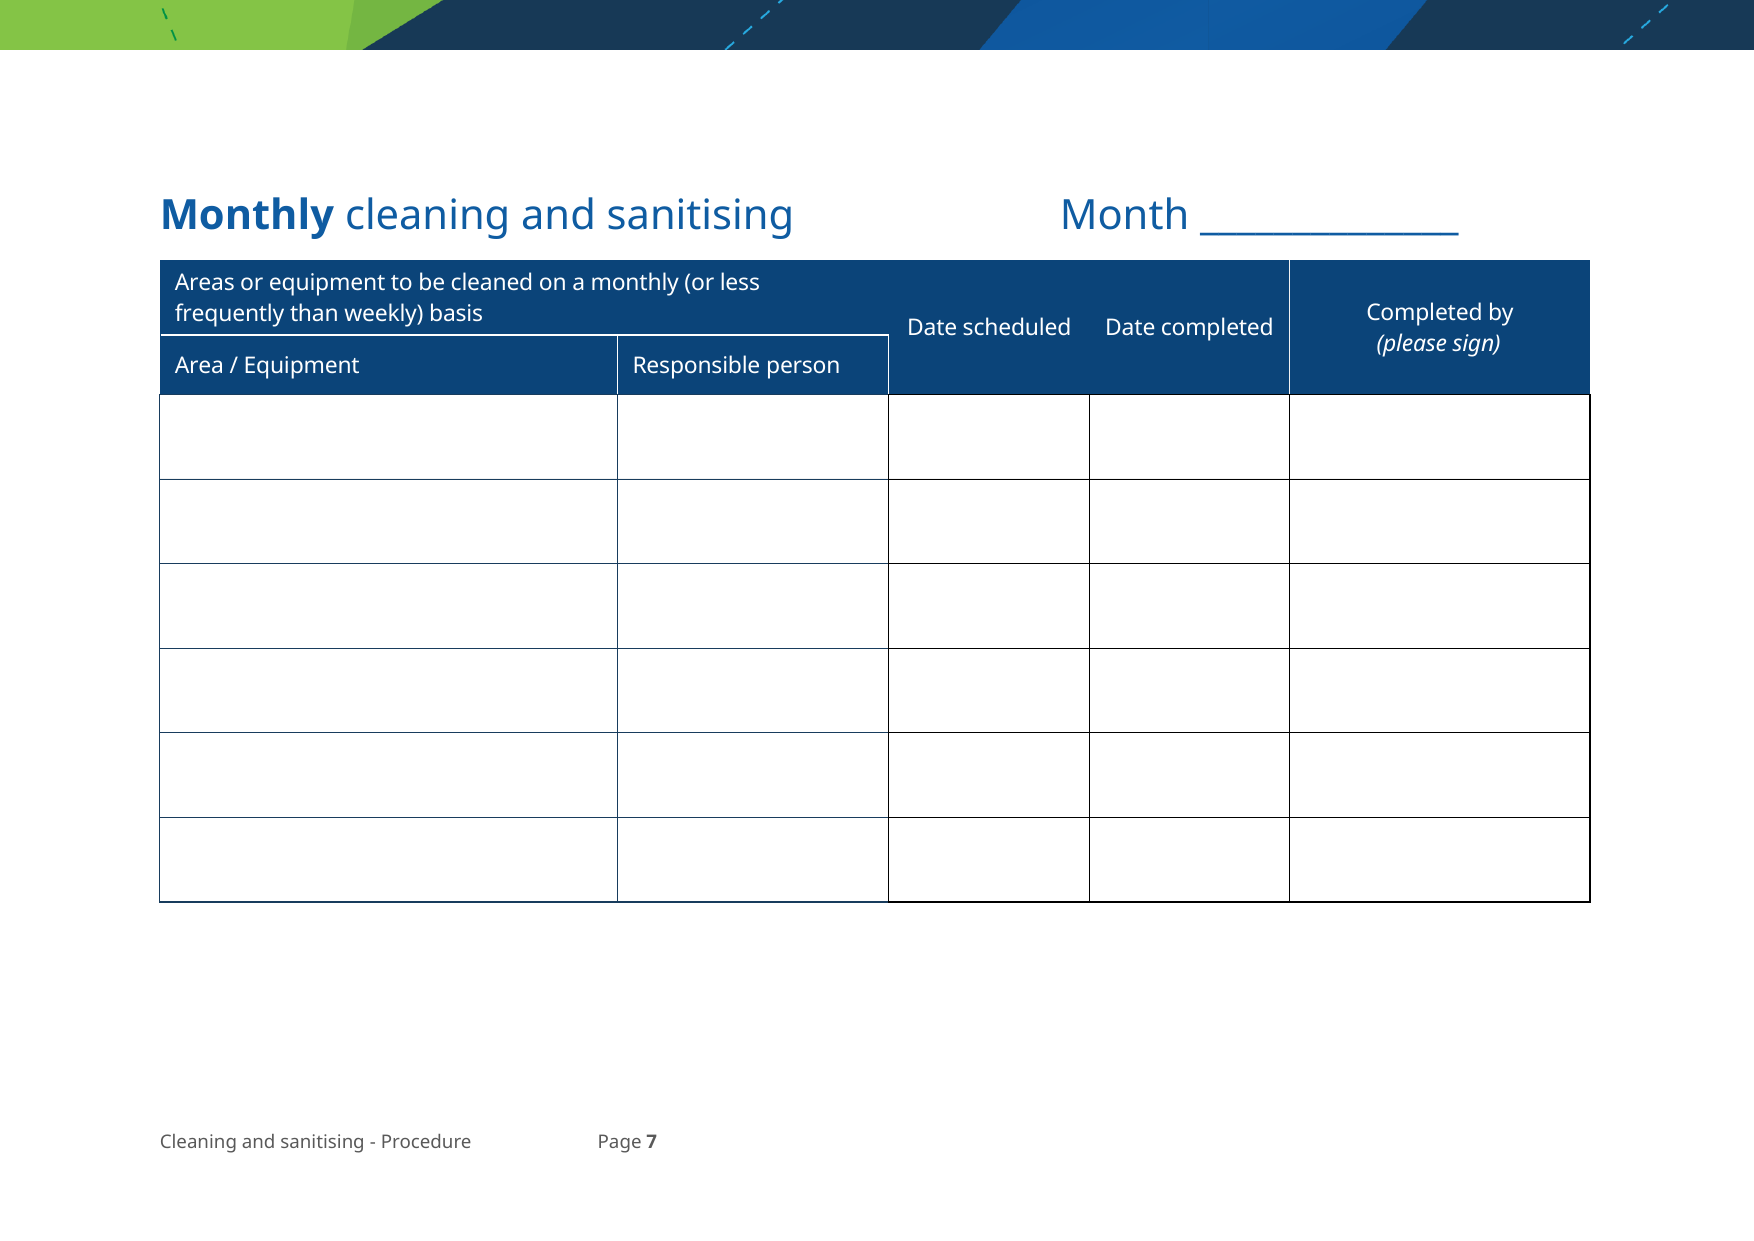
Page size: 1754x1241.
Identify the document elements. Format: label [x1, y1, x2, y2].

picture [0, 0, 1754, 211]
